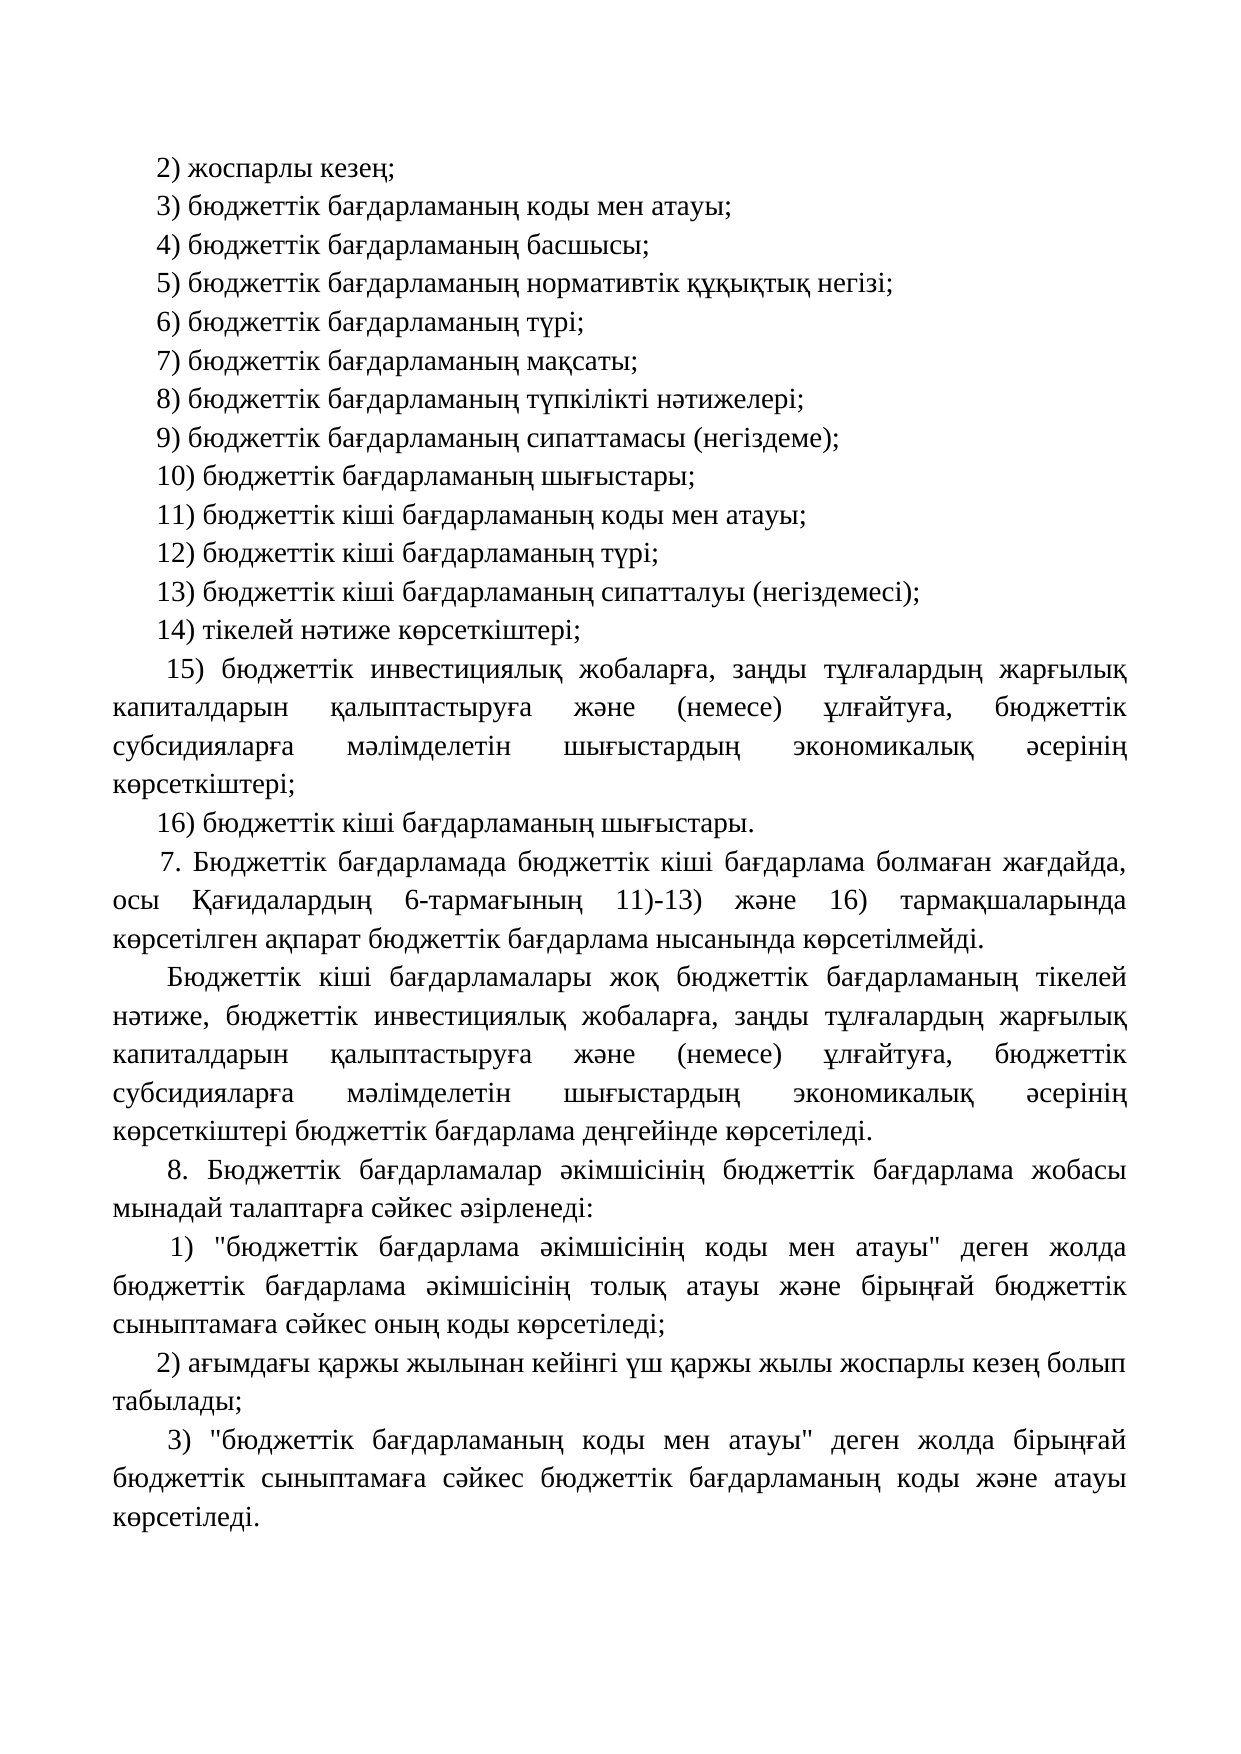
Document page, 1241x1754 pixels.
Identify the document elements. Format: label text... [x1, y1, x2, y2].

text 2) жоспарлы кезең; [112, 150, 1128, 183]
text 15) бюджеттік инвестициялық жобаларға, заңды тұлғалардың жарғылық капиталдарын қалыптастыруға және (немесе) ұлғайтуға, бюджеттік субсидияларға мәлімделетін шығыстардың экономикалық әсерінің көрсеткіштері; [112, 651, 1128, 800]
text 13) бюджеттiк кіші бағдарламаның сипатталуы (негiздемесі); [112, 574, 1128, 607]
text 12) бюджеттiк кіші бағдарламаның түрі; [112, 535, 1128, 569]
text 8. Бюджеттік бағдарламалар әкімшісінің бюджеттік бағдарлама жобасы мынадай талаптарға сәйкес әзірленеді: [112, 1152, 1128, 1224]
text 3) "бюджеттiк бағдарламаның коды мен атауы" деген жолда бірыңғай бюджеттік сыныптамаға сәйкес бюджеттiк бағдарламаның коды және атауы көрсетіледі. [112, 1422, 1128, 1532]
text 3) бюджеттiк бағдарламаның коды мен атауы; [112, 188, 1128, 222]
text 9) бюджеттiк бағдарламаның сипаттамасы (негiздеме); [112, 420, 1128, 453]
text 4) бюджеттік бағдарламаның басшысы; [112, 227, 1128, 261]
text 7) бюджеттiк бағдарламаның мақсаты; [112, 343, 1128, 376]
text 6) бюджеттiк бағдарламаның түрi; [112, 304, 1128, 338]
text 11) бюджеттiк кіші бағдарламаның коды мен атауы; [112, 497, 1128, 530]
text 14) тiкелей нәтиже көрсеткiштерi; [112, 612, 1128, 646]
text 7. Бюджеттік бағдарламада бюджеттiк кіші бағдарлама болмаған жағдайда, осы Қағидалардың 6-тармағының 11)-13) және 16) тармақшаларында көрсетілген ақпарат бюджеттік бағдарлама нысанында көрсетілмейді. [112, 844, 1128, 954]
text 10) бюджеттiк бағдарламаның шығыстары; [112, 458, 1128, 492]
text 8) бюджеттiк бағдарламаның түпкілікті нәтижелері; [112, 381, 1128, 415]
text 2) ағымдағы қаржы жылынан кейінгі үш қаржы жылы жоспарлы кезең болып табылады; [112, 1345, 1128, 1417]
text 1) "бюджеттiк бағдарлама әкiмшiсiнiң коды мен атауы" деген жолда бюджеттiк бағдарлама әкiмшiсiнiң толық атауы және бірыңғай бюджеттік сыныптамаға сәйкес оның коды көрсетіледі; [112, 1229, 1128, 1340]
text Бюджеттiк кіші бағдарламалары жоқ бюджеттік бағдарламаның тікелей нәтиже, бюджеттік инвестициялық жобаларға, заңды тұлғалардың жарғылық капиталдарын қалыптастыруға және (немесе) ұлғайтуға, бюджеттік субсидияларға мәлімделетін шығыстардың экономикалық әсерінің көрсеткіштері бюджеттік бағдарлама деңгейінде көрсетіледі. [112, 959, 1128, 1147]
text 16) бюджеттiк кіші бағдарламаның шығыстары. [112, 805, 1128, 839]
text 5) бюджеттiк бағдарламаның нормативтiк құқықтық негiзi; [112, 266, 1128, 299]
